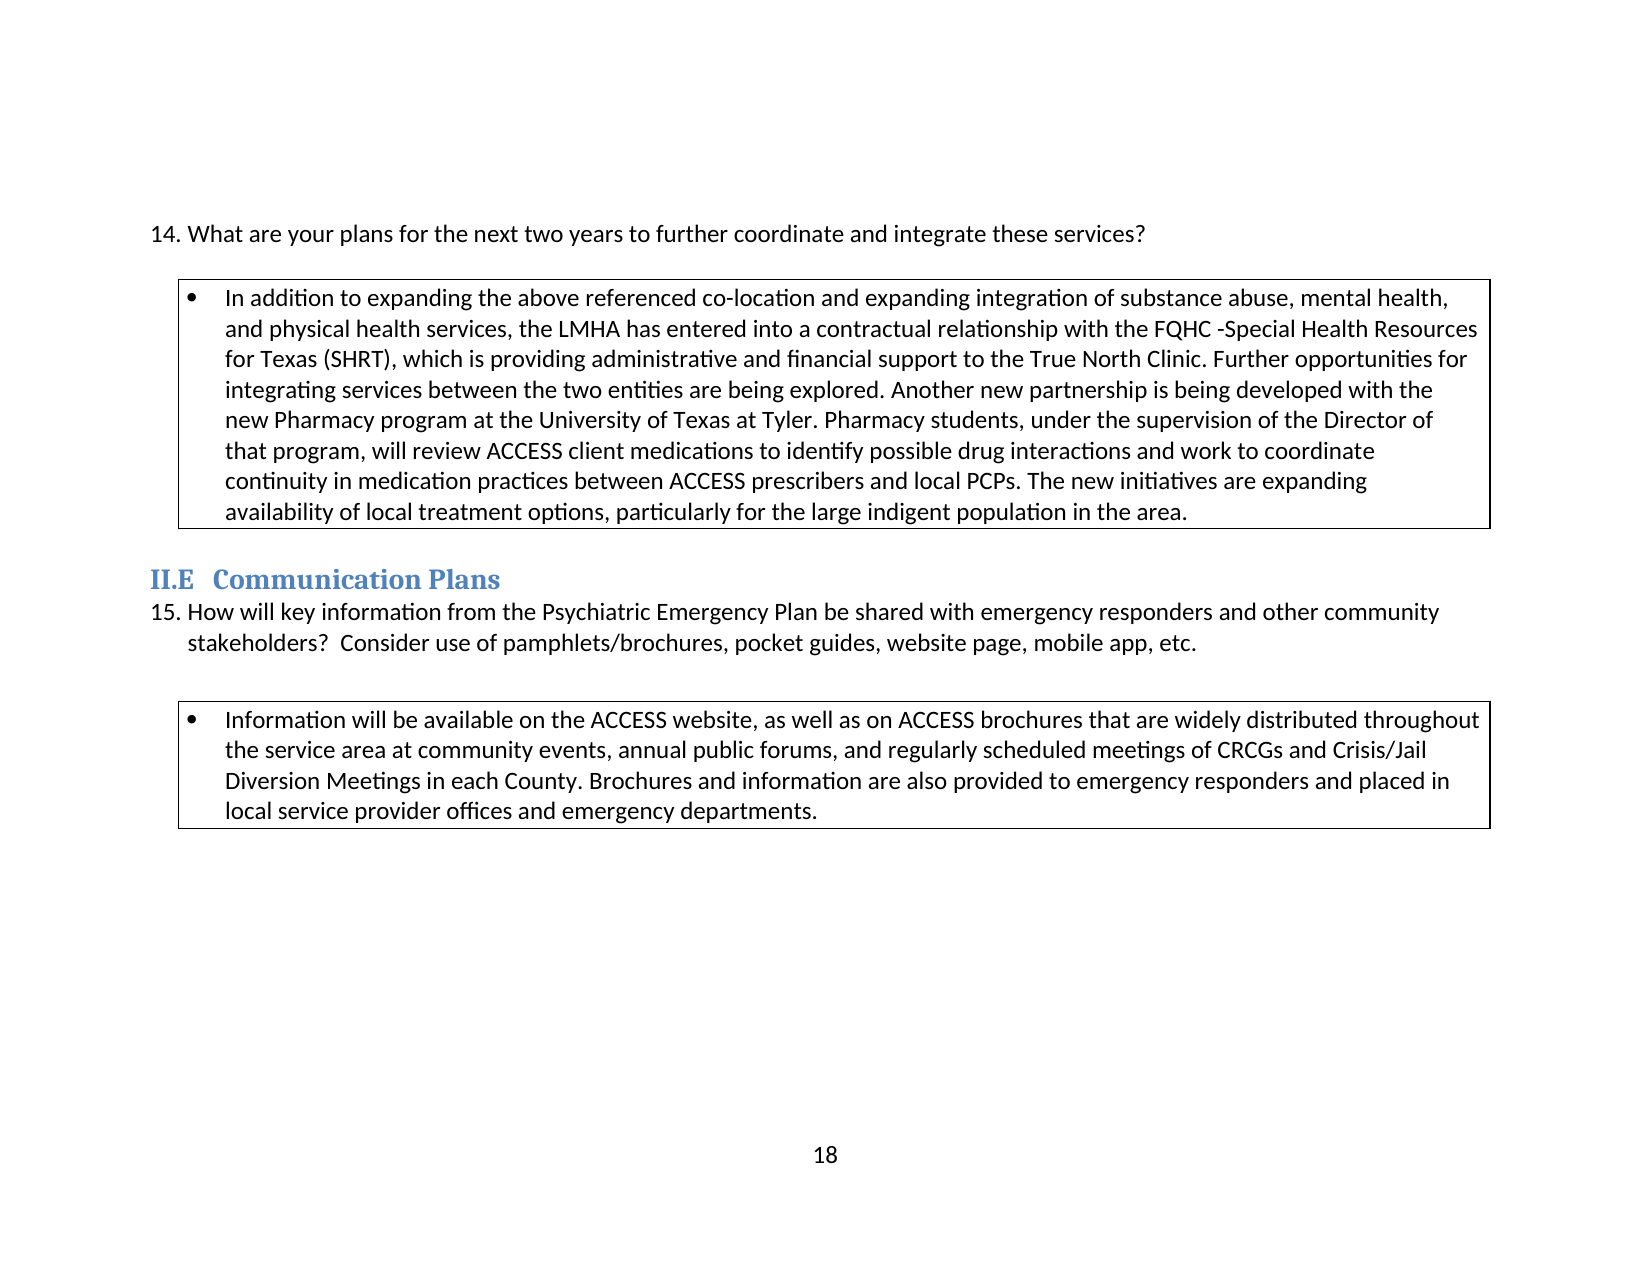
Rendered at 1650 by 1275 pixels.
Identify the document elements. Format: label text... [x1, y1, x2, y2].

list How will key information from the Psychiatric Emergency Plan be shared with emergency responders and other community stakeholders? Consider use of pamphlets/brochures, pocket guides, website page, mobile app, etc. [150, 597, 1481, 658]
list What are your plans for the next two years to further coordinate and integrate these services? [150, 218, 1481, 248]
list In addition to expanding the above referenced co-location and expanding integration of substance abuse, mental health, and physical health services, the LMHA has entered into a contractual relationship with the FQHC -Special Health Resources for Texas (SHRT), which is providing administrative and financial support to the True North Clinic. Further opportunities for integrating services between the two entities are being explored. Another new partnership is being developed with the new Pharmacy program at the University of Texas at Tyler. Pharmacy students, under the supervision of the Director of that program, will review ACCESS client medications to identify possible drug interactions and work to coordinate continuity in medication practices between ACCESS prescribers and local PCPs. The new initiatives are expanding availability of local treatment options, particularly for the large indigent population in the area. [179, 280, 1489, 528]
list Information will be available on the ACCESS website, as well as on ACCESS brochures that are widely distributed throughout the service area at community events, annual public forums, and regularly scheduled meetings of CRCGs and Crisis/Jail Diversion Meetings in each County. Brochures and information are also provided to emergency responders and placed in local service provider offices and emergency departments. [179, 702, 1489, 828]
subtitle II.E Communication Plans [150, 563, 1481, 597]
